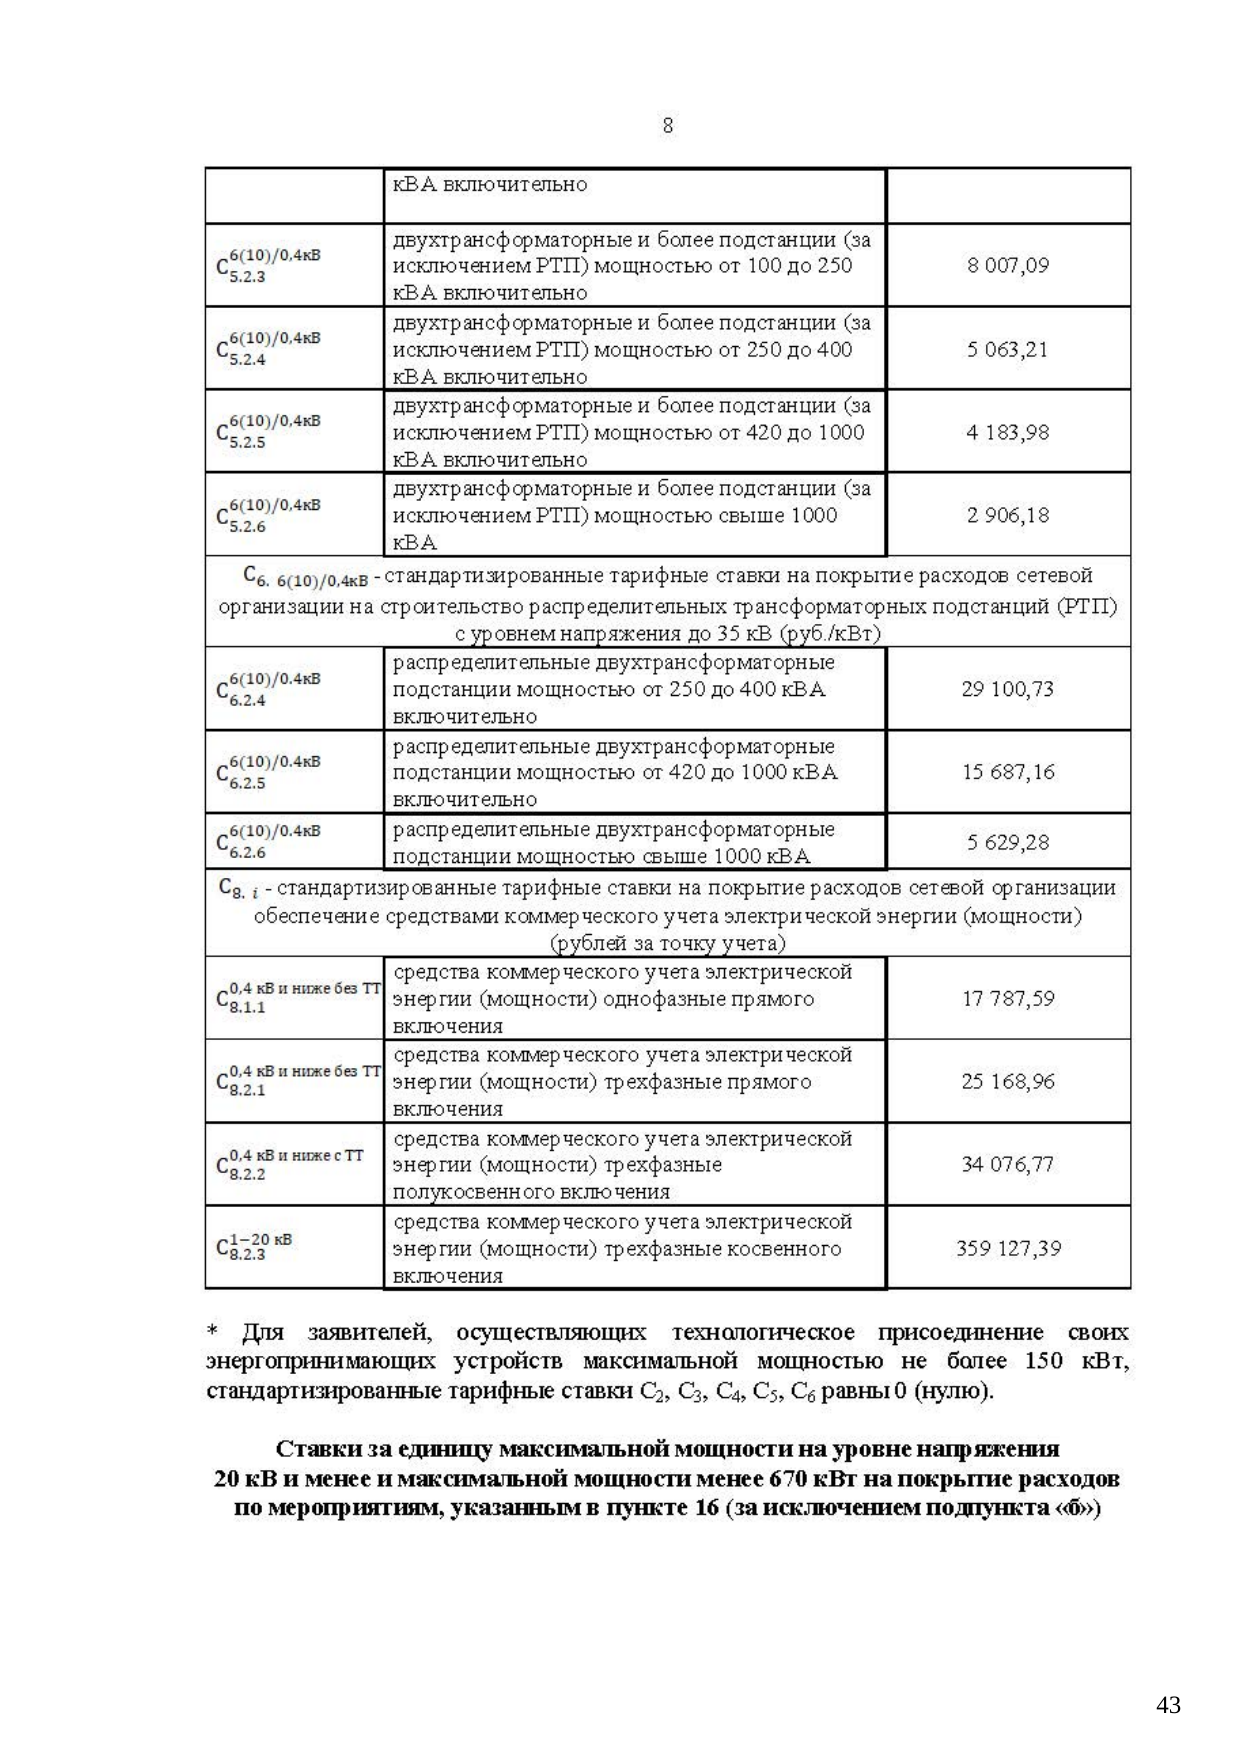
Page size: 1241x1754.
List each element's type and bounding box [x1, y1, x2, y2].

picture [103, 88, 1182, 1613]
